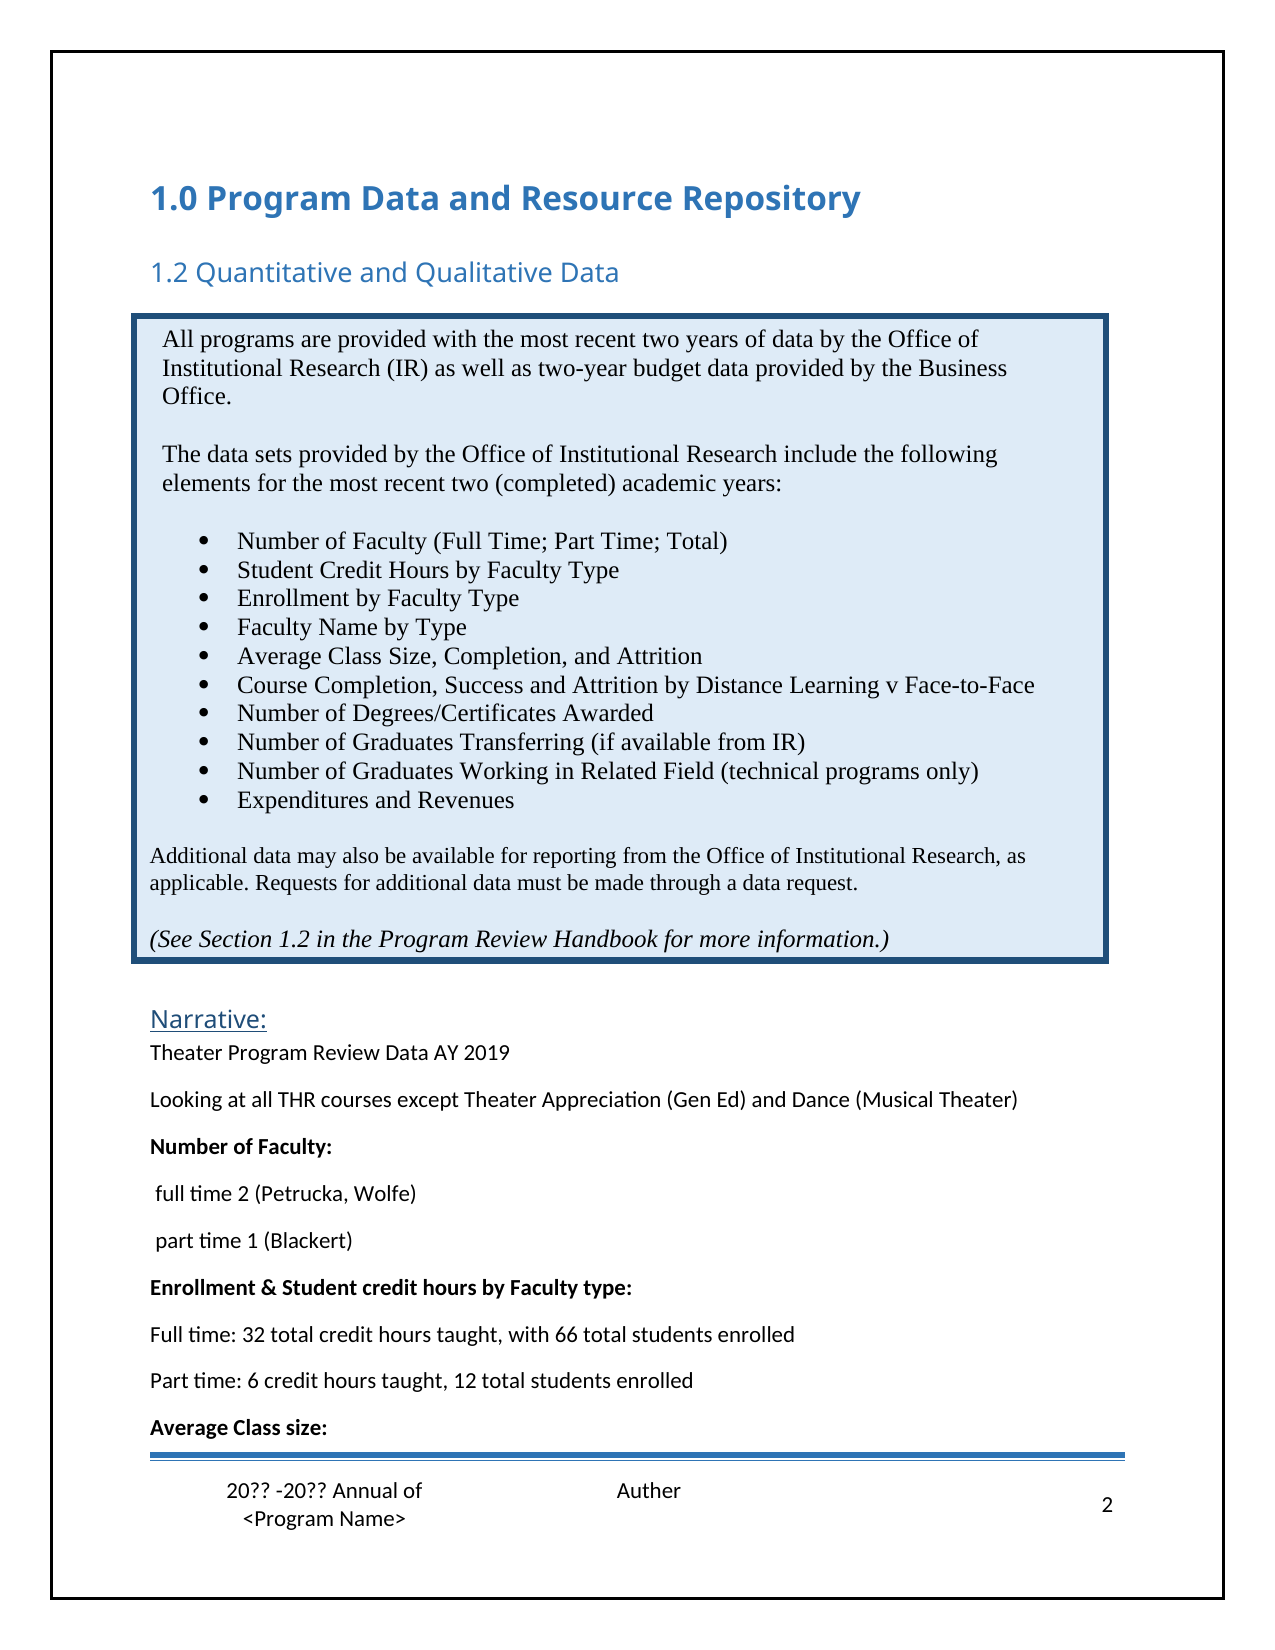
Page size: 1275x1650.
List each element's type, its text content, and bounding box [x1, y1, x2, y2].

text Part time: 6 credit hours taught, 12 total students enrolled [150, 1367, 1125, 1394]
subtitle Narrative: [150, 319, 1125, 1036]
text part time 1 (Blackert) [150, 1226, 1125, 1254]
text full time 2 (Petrucka, Wolfe) [150, 1179, 1125, 1207]
text Enrollment & Student credit hours by Faculty type: [150, 1273, 1125, 1301]
list 1.2 Quantitative and Qualitative Data [150, 253, 1125, 290]
text Looking at all THR courses except Theater Appreciation (Gen Ed) and Dance (Musical Theater) [150, 1085, 1125, 1113]
text Number of Faculty: [150, 1132, 1125, 1160]
subtitle 1.0 Program Data and Resource Repository [150, 175, 1125, 220]
text Full time: 32 total credit hours taught, with 66 total students enrolled [150, 1320, 1125, 1348]
text Theater Program Review Data AY 2019 [150, 1038, 1125, 1066]
text Average Class size: [150, 1413, 1125, 1441]
